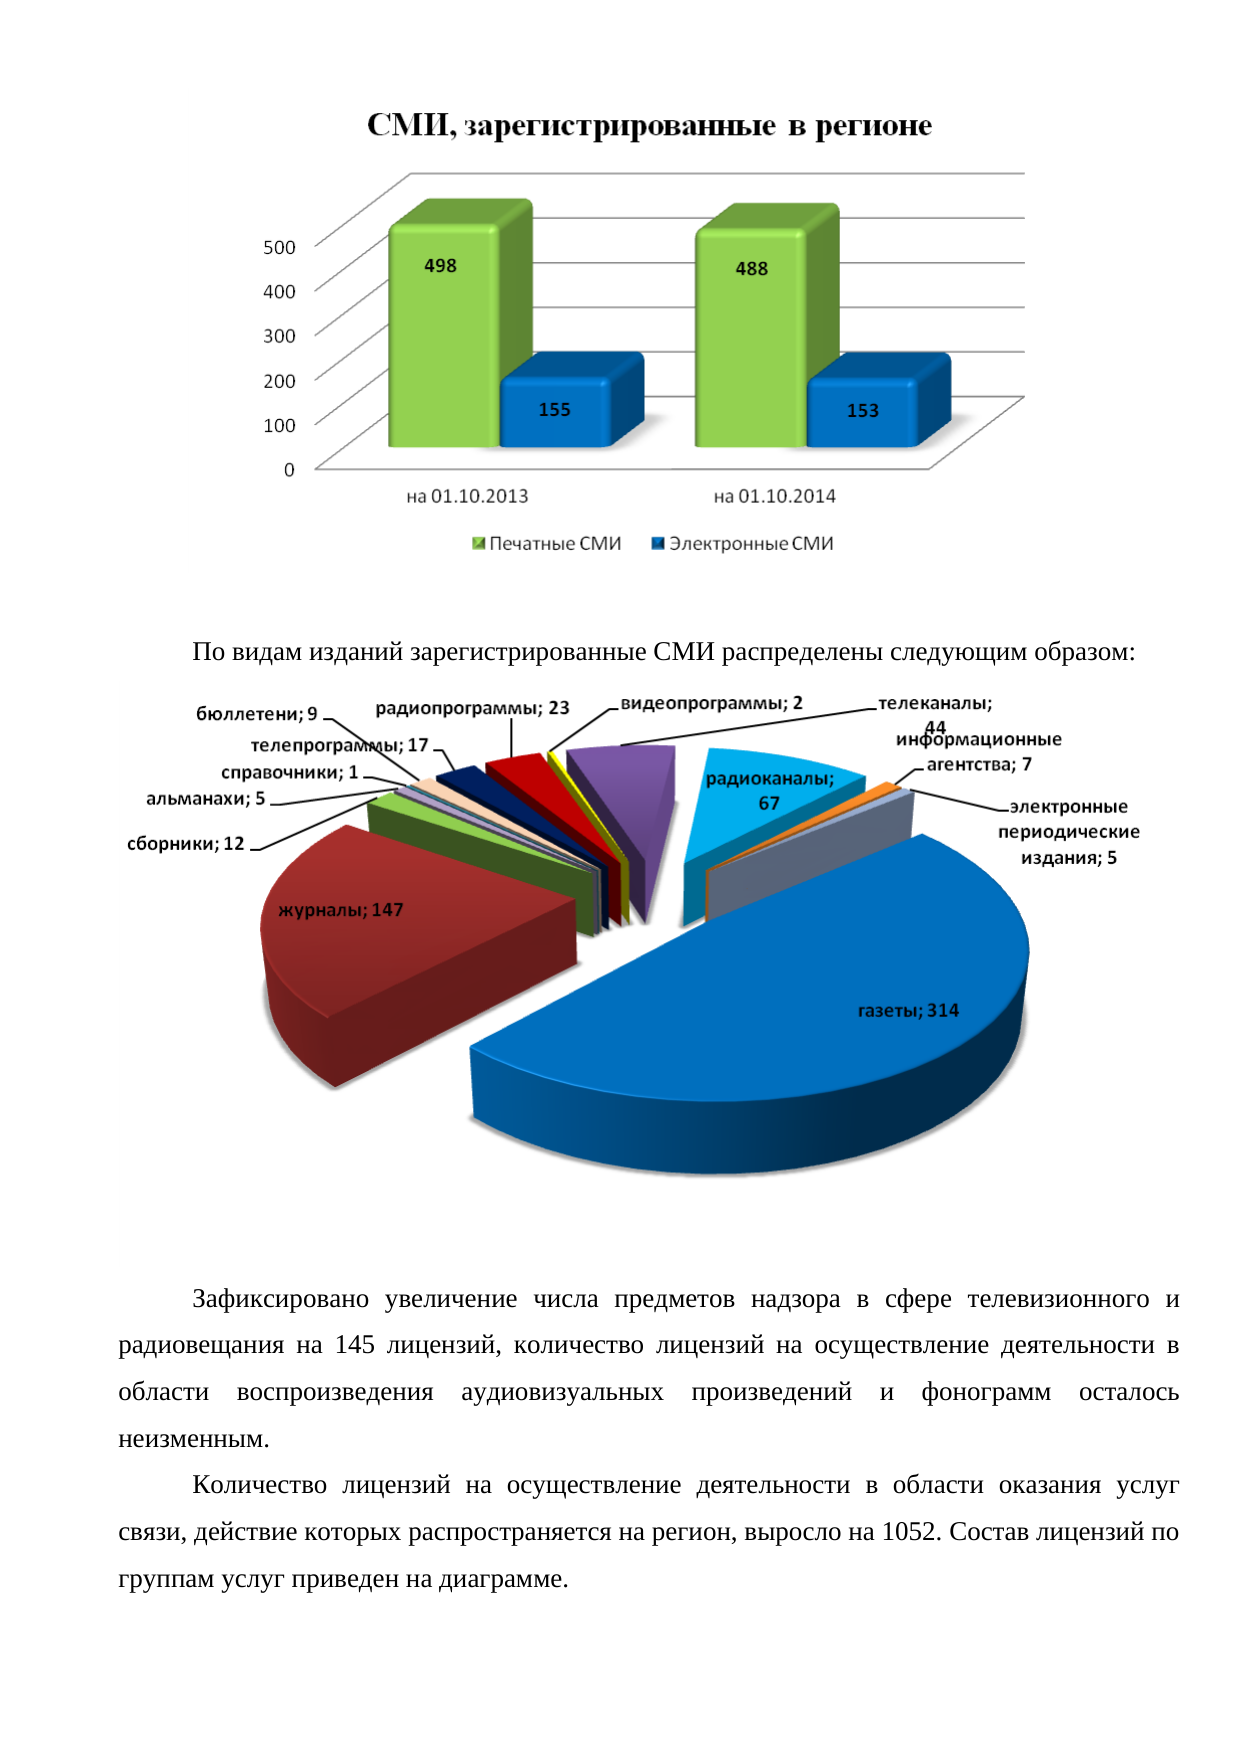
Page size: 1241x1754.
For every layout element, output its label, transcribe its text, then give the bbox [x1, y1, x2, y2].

text По видам изданий зарегистрированные СМИ распределены следующим образом: [118, 635, 1181, 666]
text Количество лицензий на осуществление деятельности в области оказания услуг связи, действие которых распространяется на регион, выросло на 1052. Состав лицензий по группам услуг приведен на диаграмме. [118, 1468, 1181, 1593]
picture [187, 88, 1112, 573]
picture [118, 681, 1186, 1267]
text Зафиксировано увеличение числа предметов надзора в сфере телевизионного и радиовещания на 145 лицензий, количество лицензий на осуществление деятельности в области воспроизведения аудиовизуальных произведений и фонограмм осталось неизменным. [118, 1282, 1181, 1453]
